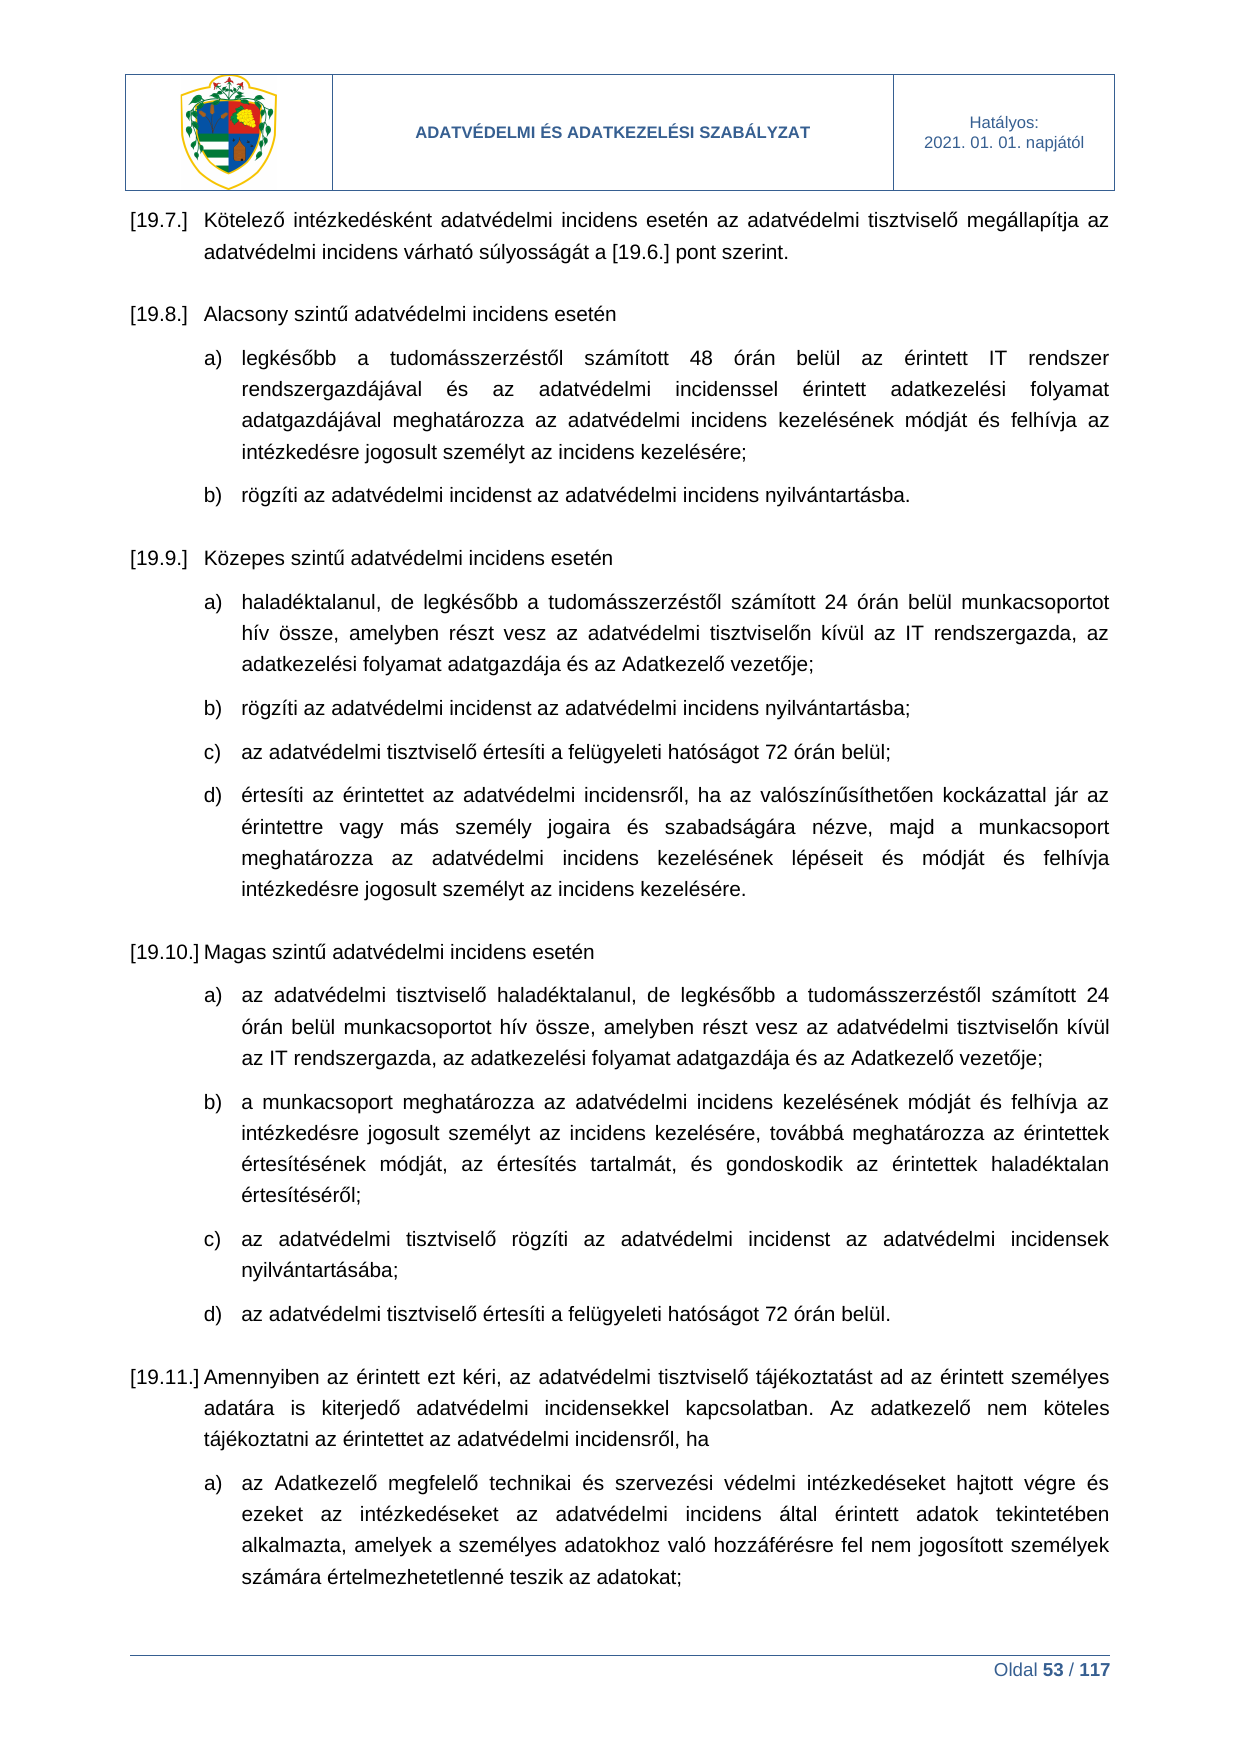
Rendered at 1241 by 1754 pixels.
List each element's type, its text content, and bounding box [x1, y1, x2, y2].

text [19.7.] Kötelező intézkedésként adatvédelmi incidens esetén az adatvédelmi tisztviselő megállapítja az adatvédelmi incidens várható súlyosságát a [19.6.] pont szerint. [130, 203, 1110, 265]
list rögzíti az adatvédelmi incidenst az adatvédelmi incidens nyilvántartásba. [204, 478, 1110, 509]
list az adatvédelmi tisztviselő rögzíti az adatvédelmi incidenst az adatvédelmi incidensek nyilvántartásába; [204, 1222, 1110, 1284]
list az Adatkezelő megfelelő technikai és szervezési védelmi intézkedéseket hajtott végre és ezeket az intézkedéseket az adatvédelmi incidens által érintett adatok tekintetében alkalmazta, amelyek a személyes adatokhoz való hozzáférésre fel nem jogosított személyek számára értelmezhetetlenné teszik az adatokat; [204, 1465, 1110, 1590]
text [19.11.] Amennyiben az érintett ezt kéri, az adatvédelmi tisztviselő tájékoztatást ad az érintett személyes adatára is kiterjedő adatvédelmi incidensekkel kapcsolatban. Az adatkezelő nem köteles tájékoztatni az érintettet az adatvédelmi incidensről, ha [130, 1359, 1110, 1453]
list az adatvédelmi tisztviselő haladéktalanul, de legkésőbb a tudomásszerzéstől számított 24 órán belül munkacsoportot hív össze, amelyben részt vesz az adatvédelmi tisztviselőn kívül az IT rendszergazda, az adatkezelési folyamat adatgazdája és az Adatkezelő vezetője; [204, 978, 1110, 1072]
picture [180, 75, 277, 190]
list értesíti az érintettet az adatvédelmi incidensről, ha az valószínűsíthetően kockázattal jár az érintettre vagy más személy jogaira és szabadságára nézve, majd a munkacsoport meghatározza az adatvédelmi incidens kezelésének lépéseit és módját és felhívja intézkedésre jogosult személyt az incidens kezelésére. [204, 778, 1110, 903]
list legkésőbb a tudomásszerzéstől számított 48 órán belül az érintett IT rendszer rendszergazdájával és az adatvédelmi incidenssel érintett adatkezelési folyamat adatgazdájával meghatározza az adatvédelmi incidens kezelésének módját és felhívja az intézkedésre jogosult személyt az incidens kezelésére; [204, 340, 1110, 465]
list az adatvédelmi tisztviselő értesíti a felügyeleti hatóságot 72 órán belül. [204, 1297, 1110, 1328]
text [19.8.] Alacsony szintű adatvédelmi incidens esetén [130, 297, 1110, 328]
text [19.10.] Magas szintű adatvédelmi incidens esetén [130, 934, 1110, 965]
list haladéktalanul, de legkésőbb a tudomásszerzéstől számított 24 órán belül munkacsoportot hív össze, amelyben részt vesz az adatvédelmi tisztviselőn kívül az IT rendszergazda, az adatkezelési folyamat adatgazdája és az Adatkezelő vezetője; [204, 584, 1110, 678]
list az adatvédelmi tisztviselő értesíti a felügyeleti hatóságot 72 órán belül; [204, 734, 1110, 765]
text [19.9.] Közepes szintű adatvédelmi incidens esetén [130, 540, 1110, 572]
list rögzíti az adatvédelmi incidenst az adatvédelmi incidens nyilvántartásba; [204, 690, 1110, 722]
list a munkacsoport meghatározza az adatvédelmi incidens kezelésének módját és felhívja az intézkedésre jogosult személyt az incidens kezelésére, továbbá meghatározza az érintettek értesítésének módját, az értesítés tartalmát, és gondoskodik az érintettek haladéktalan értesítéséről; [204, 1084, 1110, 1209]
